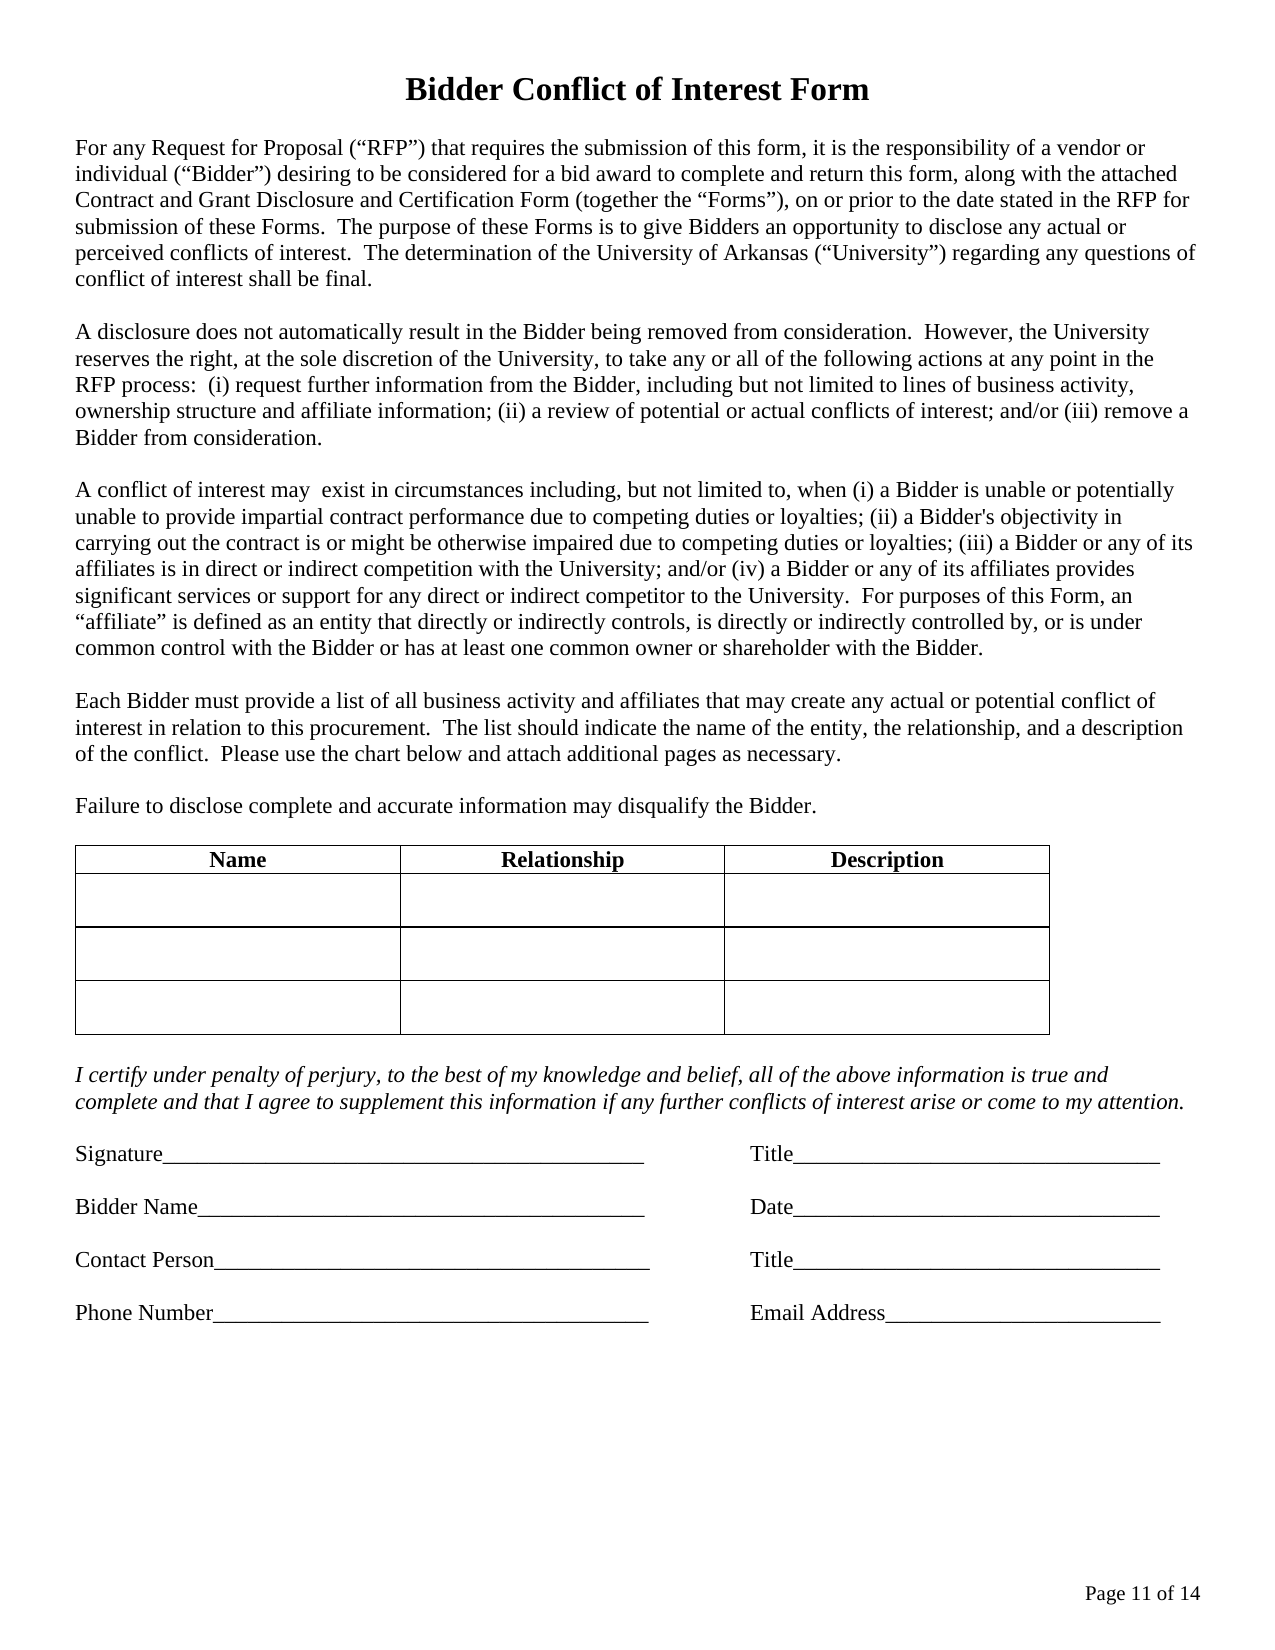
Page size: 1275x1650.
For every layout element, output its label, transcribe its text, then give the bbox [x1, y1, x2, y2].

table_cell [725, 874, 1049, 926]
table_header Relationship [401, 846, 724, 873]
table_cell [725, 981, 1049, 1034]
text Phone Number______________________________________ Email Address________________________ [75, 1298, 1200, 1325]
text Bidder Conflict of Interest Form [75, 69, 1200, 107]
table_cell [76, 874, 400, 926]
table_header Description [725, 846, 1049, 873]
text Signature__________________________________________ Title________________________________ [75, 1140, 1200, 1167]
text A disclosure does not automatically result in the Bidder being removed from consideration. However, the University reserves the right, at the sole discretion of the University, to take any or all of the following actions at any point in the RFP process: (i) request further information from the Bidder, including but not limited to lines of business activity, ownership structure and affiliate information; (ii) a review of potential or actual conflicts of interest; and/or (iii) remove a Bidder from consideration. [75, 318, 1200, 450]
table_cell [76, 981, 400, 1034]
text Contact Person______________________________________ Title________________________________ [75, 1246, 1200, 1272]
text I certify under penalty of perjury, to the best of my knowledge and belief, all of the above information is true and complete and that I agree to supplement this information if any further conflicts of interest arise or come to my attention. [75, 1061, 1200, 1114]
text Each Bidder must provide a list of all business activity and affiliates that may create any actual or potential conflict of interest in relation to this procurement. The list should indicate the name of the entity, the relationship, and a description of the conflict. Please use the chart below and attach additional pages as necessary. [75, 687, 1200, 766]
table_cell [725, 928, 1049, 980]
table_header Name [76, 846, 400, 873]
text For any Request for Proposal (“RFP”) that requires the submission of this form, it is the responsibility of a vendor or individual (“Bidder”) desiring to be considered for a bid award to complete and return this form, along with the attached Contract and Grant Disclosure and Certification Form (together the “Forms”), on or prior to the date stated in the RFP for submission of these Forms. The purpose of these Forms is to give Bidders an opportunity to disclose any actual or perceived conflicts of interest. The determination of the University of Arkansas (“University”) regarding any questions of conflict of interest shall be final. [75, 134, 1200, 292]
table_cell [76, 928, 400, 980]
text Bidder Name_______________________________________ Date________________________________ [75, 1193, 1200, 1219]
table_cell [401, 981, 724, 1034]
table_cell [401, 874, 724, 926]
text A conflict of interest may exist in circumstances including, but not limited to, when (i) a Bidder is unable or potentially unable to provide impartial contract performance due to competing duties or loyalties; (ii) a Bidder's objectivity in carrying out the contract is or might be otherwise impaired due to competing duties or loyalties; (iii) a Bidder or any of its affiliates is in direct or indirect competition with the University; and/or (iv) a Bidder or any of its affiliates provides significant services or support for any direct or indirect competitor to the University. For purposes of this Form, an “affiliate” is defined as an entity that directly or indirectly controls, is directly or indirectly controlled by, or is under common control with the Bidder or has at least one common owner or shareholder with the Bidder. [75, 476, 1200, 661]
text Failure to disclose complete and accurate information may disqualify the Bidder. [75, 793, 1200, 819]
table_cell [401, 928, 724, 980]
